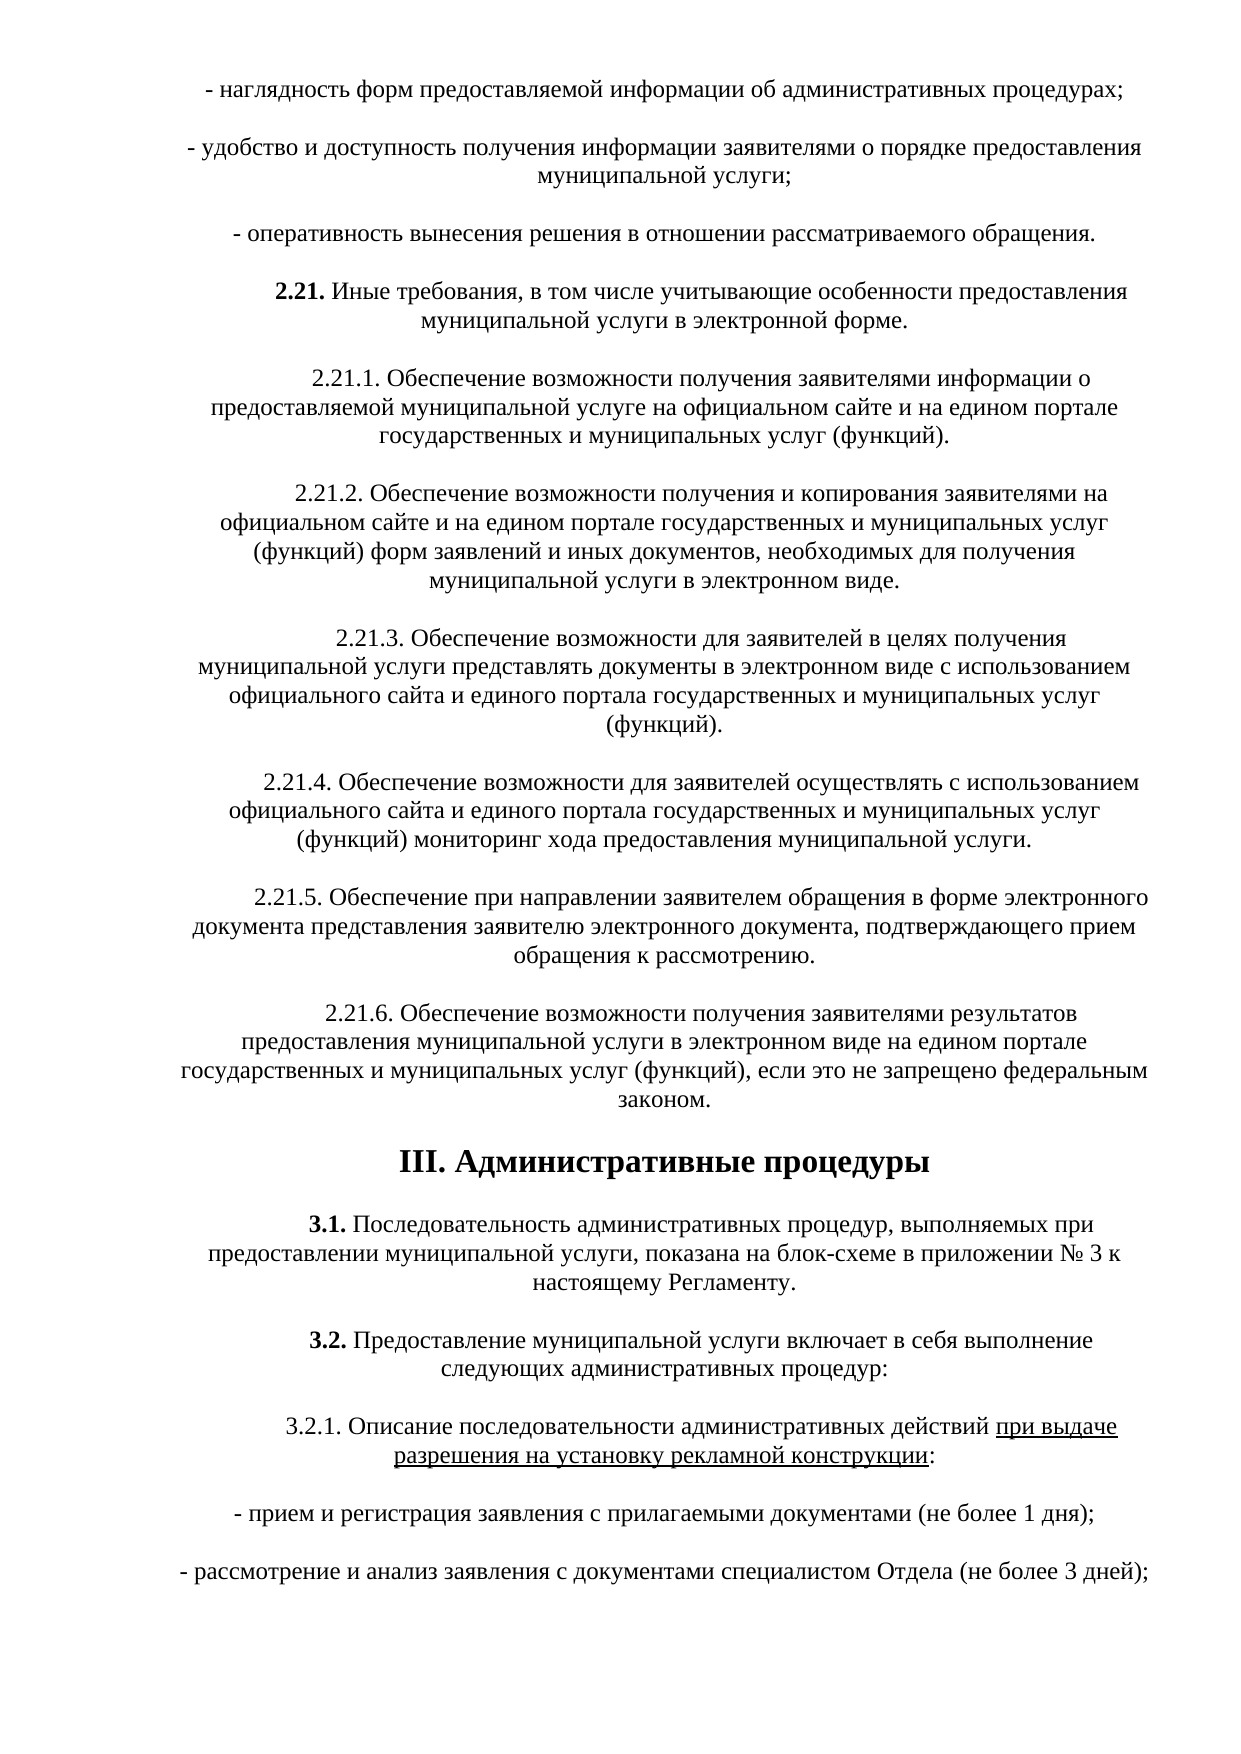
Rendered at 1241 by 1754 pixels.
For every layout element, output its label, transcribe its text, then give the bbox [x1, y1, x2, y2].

text 2.21.4. Обеспечение возможности для заявителей осуществлять с использованием официального сайта и единого портала государственных и муниципальных услуг (функций) мониторинг хода предоставления муниципальной услуги. [177, 767, 1152, 853]
text - наглядность форм предоставляемой информации об административных процедурах; [177, 74, 1152, 103]
text 3.2. Предоставление муниципальной услуги включает в себя выполнение следующих административных процедур: [177, 1325, 1152, 1382]
text 3.1. Последовательность административных процедур, выполняемых при предоставлении муниципальной услуги, показана на блок-схеме в приложении № 3 к настоящему Регламенту. [177, 1209, 1152, 1296]
text 2.21.5. Обеспечение при направлении заявителем обращения в форме электронного документа представления заявителю электронного документа, подтверждающего прием обращения к рассмотрению. [177, 882, 1152, 968]
text 2.21.2. Обеспечение возможности получения и копирования заявителями на официальном сайте и на едином портале государственных и муниципальных услуг (функций) форм заявлений и иных документов, необходимых для получения муниципальной услуги в электронном виде. [177, 478, 1152, 593]
text 2.21.6. Обеспечение возможности получения заявителями результатов предоставления муниципальной услуги в электронном виде на едином портале государственных и муниципальных услуг (функций), если это не запрещено федеральным законом. [177, 998, 1152, 1113]
text - прием и регистрация заявления с прилагаемыми документами (не более 1 дня); [177, 1498, 1152, 1527]
text - оперативность вынесения решения в отношении рассматриваемого обращения. [177, 218, 1152, 247]
text III. Административные процедуры [177, 1142, 1152, 1180]
text 2.21.1. Обеспечение возможности получения заявителями информации о предоставляемой муниципальной услуге на официальном сайте и на едином портале государственных и муниципальных услуг (функций). [177, 363, 1152, 449]
text 2.21.3. Обеспечение возможности для заявителей в целях получения муниципальной услуги представлять документы в электронном виде с использованием официального сайта и единого портала государственных и муниципальных услуг (функций). [177, 623, 1152, 738]
text - удобство и доступность получения информации заявителями о порядке предоставления муниципальной услуги; [177, 132, 1152, 189]
text 3.2.1. Описание последовательности административных действий при выдаче разрешения на установку рекламной конструкции: [177, 1411, 1152, 1469]
text 2.21. Иные требования, в том числе учитывающие особенности предоставления муниципальной услуги в электронной форме. [177, 276, 1152, 334]
text - рассмотрение и анализ заявления с документами специалистом Отдела (не более 3 дней); [177, 1556, 1152, 1585]
